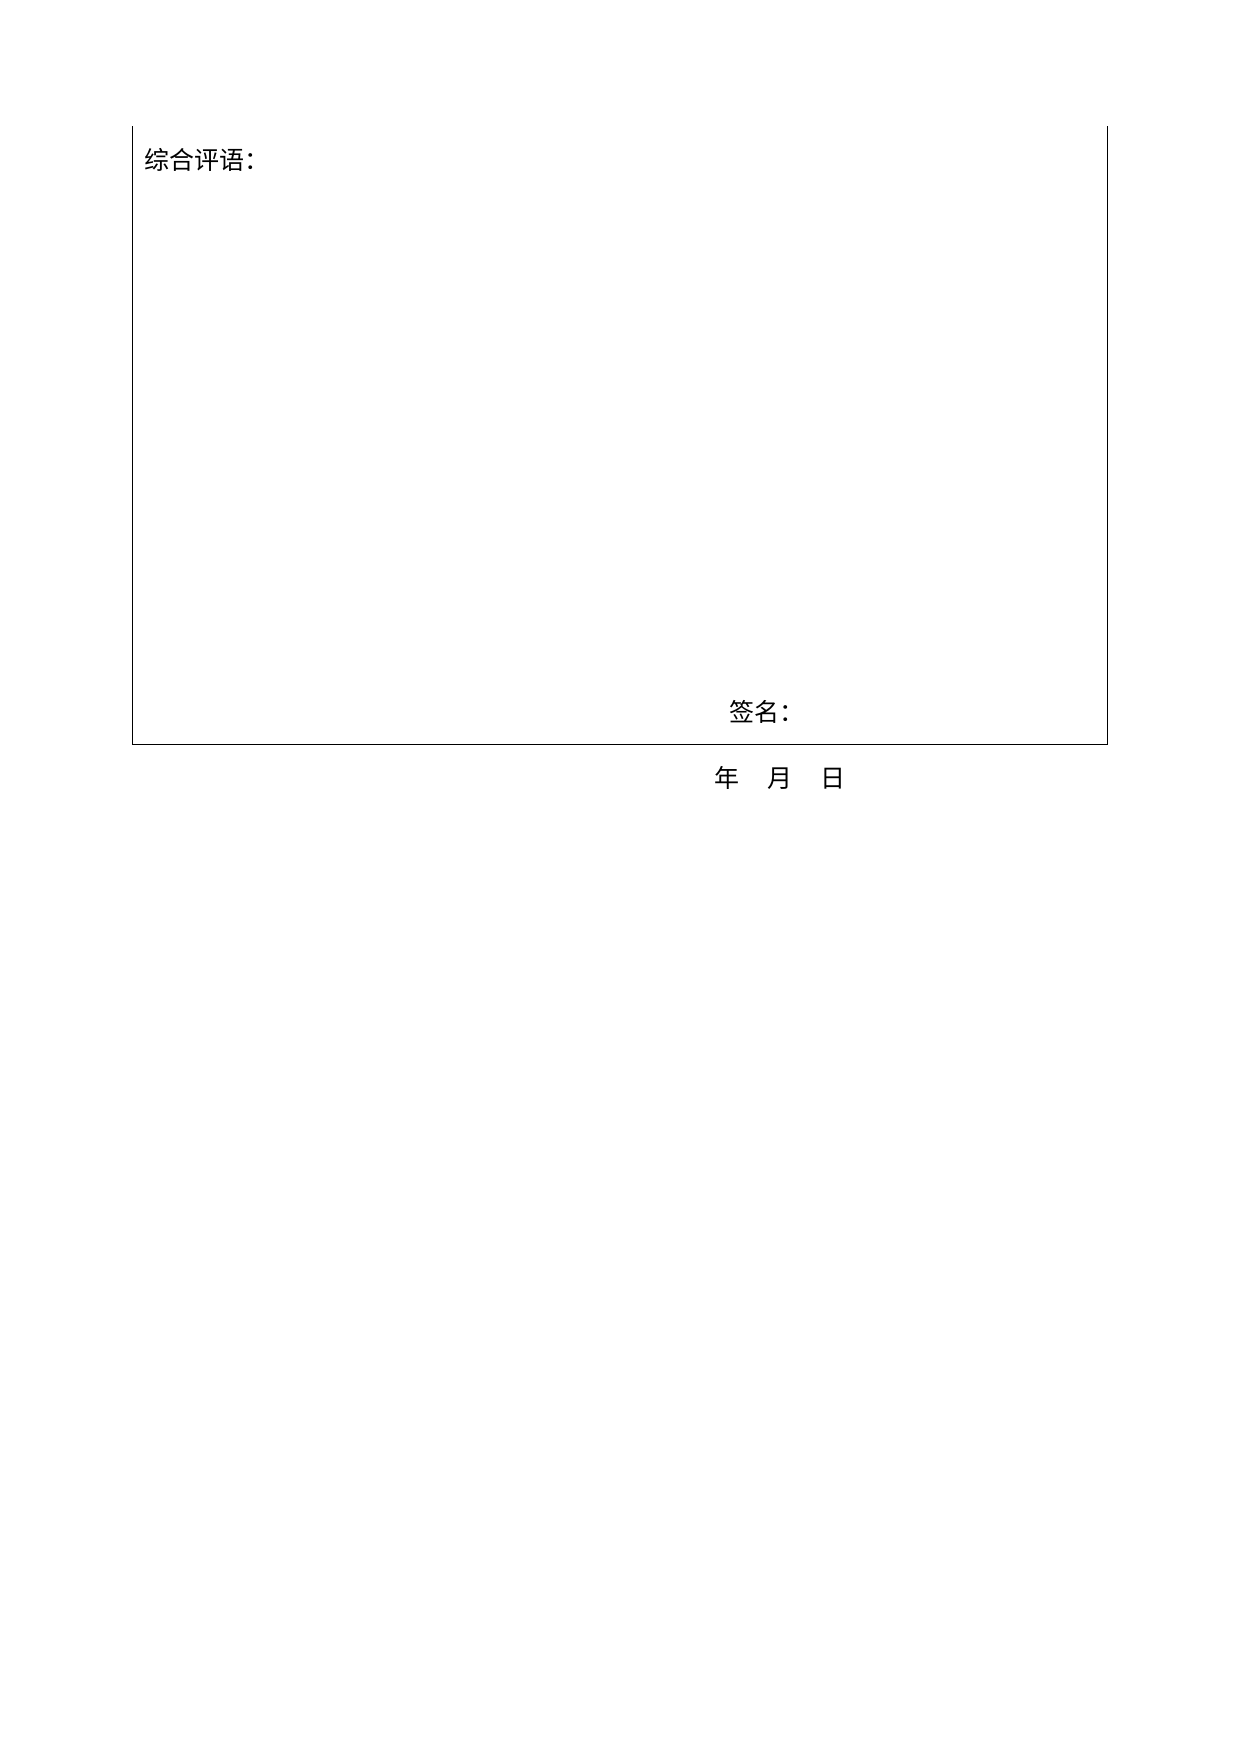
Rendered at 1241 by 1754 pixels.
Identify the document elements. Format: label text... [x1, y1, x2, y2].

table_header 综合评语： 签名： [133, 126, 1107, 743]
text 年 月 日 [148, 745, 1092, 809]
